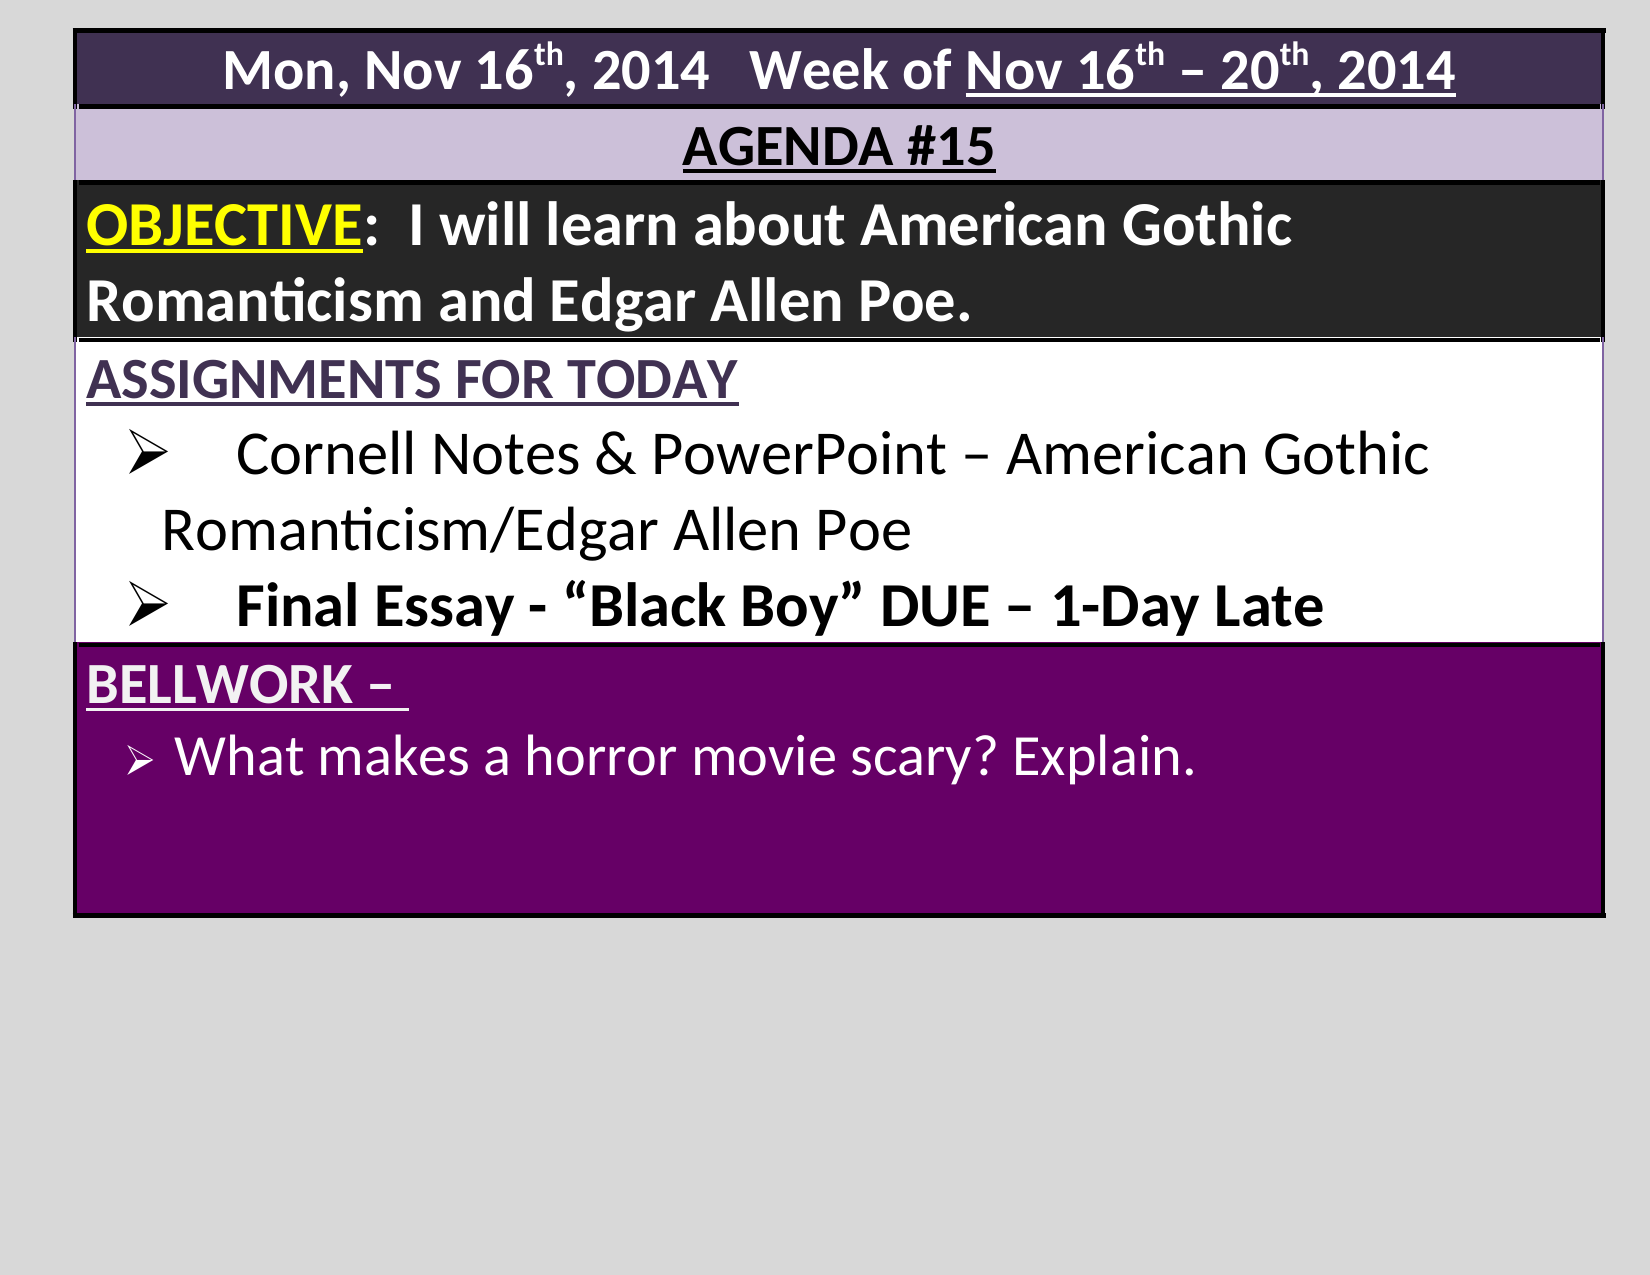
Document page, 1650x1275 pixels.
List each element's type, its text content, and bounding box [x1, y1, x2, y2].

table_cell AGENDA #15 [76, 104, 1602, 180]
table_header Mon, Nov 16th, 2014 Week of Nov 16th – 20th, 2014 [77, 33, 1601, 104]
table_cell ASSIGNMENTS FOR TODAY Cornell Notes & PowerPoint – American Gothic Romanticism/Edgar Allen Poe Final Essay - “Black Boy” DUE – 1-Day Late [76, 337, 1602, 642]
table_cell BELLWORK – What makes a horror movie scary? Explain. [77, 642, 1601, 913]
table_cell OBJECTIVE: I will learn about American Gothic Romanticism and Edgar Allen Poe. [77, 180, 1601, 337]
